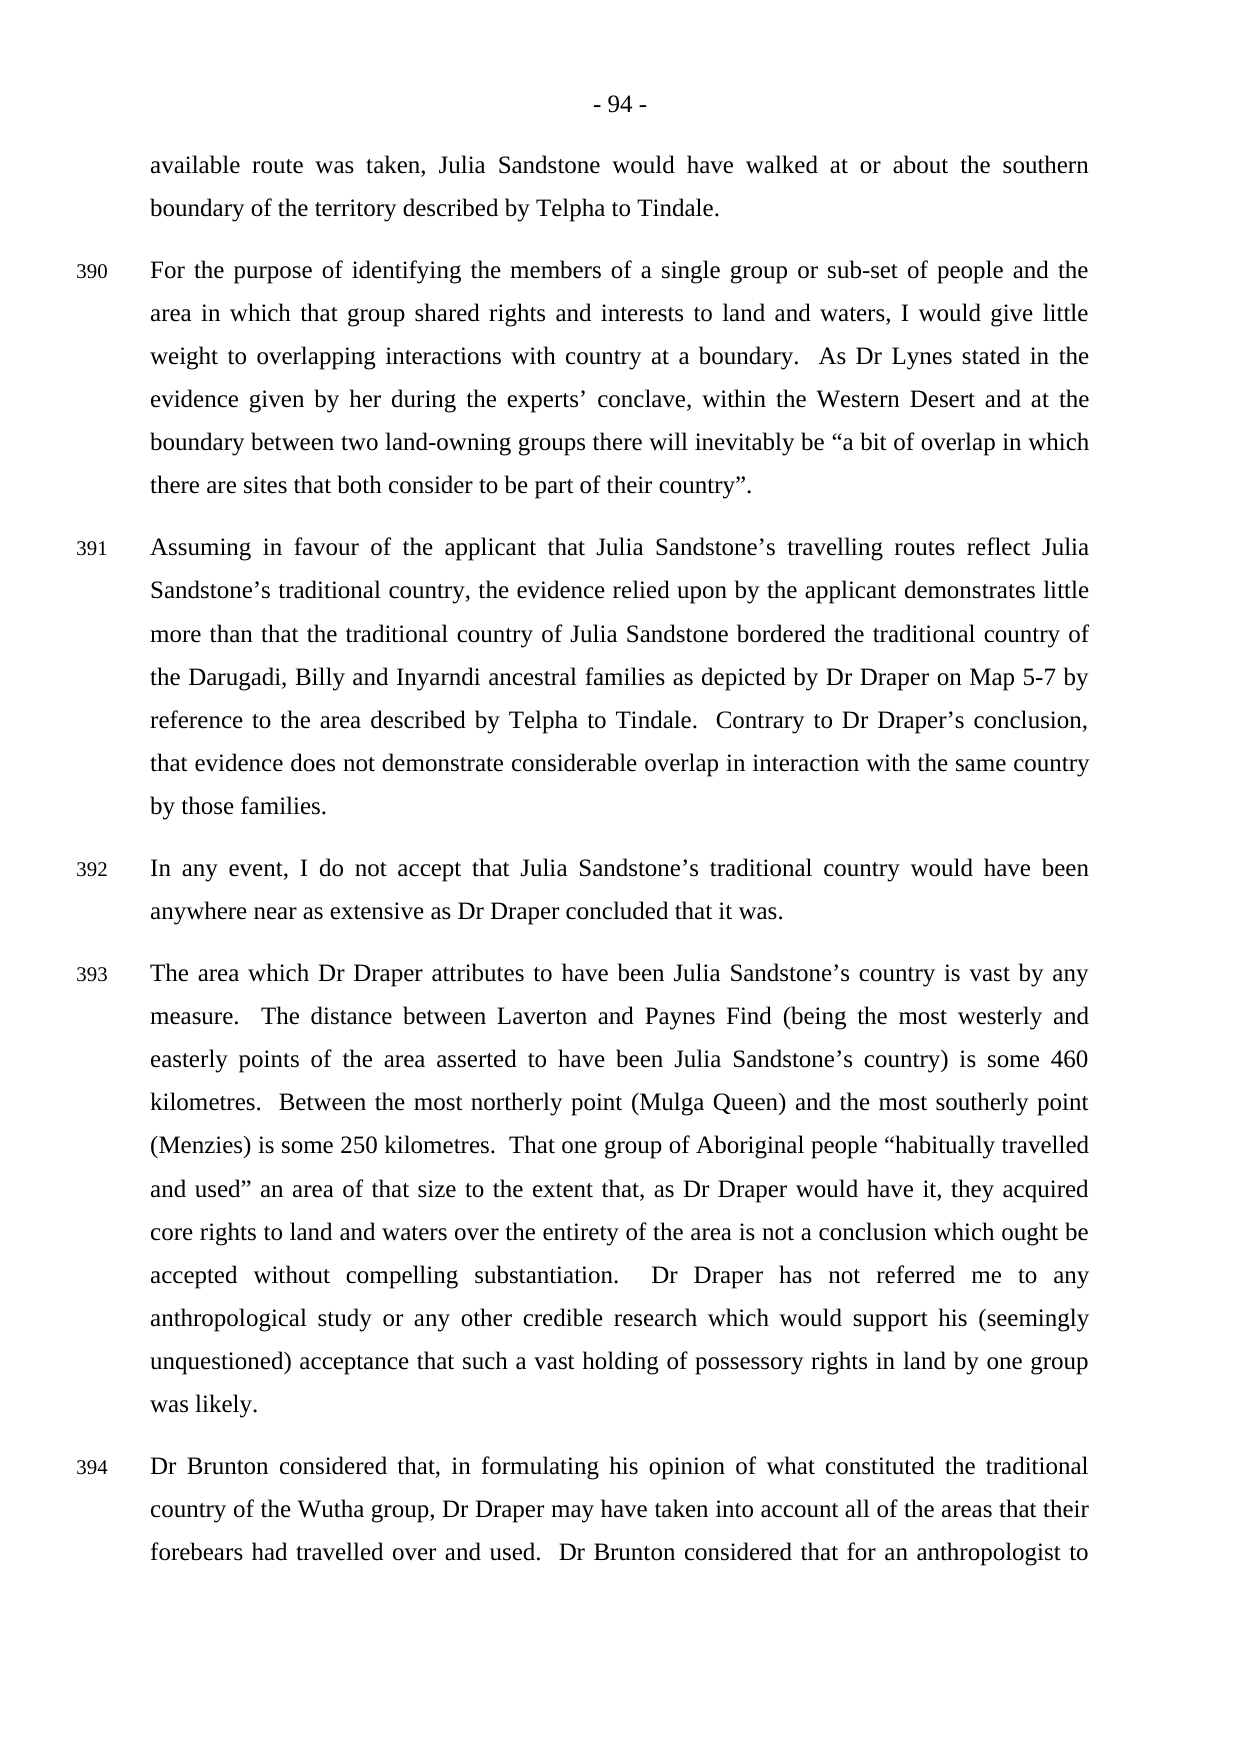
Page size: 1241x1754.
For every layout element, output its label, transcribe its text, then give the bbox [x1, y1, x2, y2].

text The area which Dr Draper attributes to have been Julia Sandstone’s country is vast by any measure. The distance between Laverton and Paynes Find (being the most westerly and easterly points of the area asserted to have been Julia Sandstone’s country) is some 460 kilometres. Between the most northerly point (Mulga Queen) and the most southerly point (Menzies) is some 250 kilometres. That one group of Aboriginal people “habitually travelled and used” an area of that size to the extent that, as Dr Draper would have it, they acquired core rights to land and waters over the entirety of the area is not a conclusion which ought be accepted without compelling substantiation. Dr Draper has not referred me to any anthropological study or any other credible research which would support his (seemingly unquestioned) acceptance that such a vast holding of possessory rights in land by one group was likely. [76, 958, 1090, 1418]
text For the purpose of identifying the members of a single group or sub-set of people and the area in which that group shared rights and interests to land and waters, I would give little weight to overlapping interactions with country at a boundary. As Dr Lynes stated in the evidence given by her during the experts’ conclave, within the Western Desert and at the boundary between two land-owning groups there will inevitably be “a bit of overlap in which there are sites that both consider to be part of their country”. [76, 255, 1090, 499]
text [76, 1451, 1090, 1566]
text In any event, I do not accept that Julia Sandstone’s traditional country would have been anywhere near as extensive as Dr Draper concluded that it was. [76, 853, 1090, 925]
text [76, 150, 1090, 222]
text Assuming in favour of the applicant that Julia Sandstone’s travelling routes reflect Julia Sandstone’s traditional country, the evidence relied upon by the applicant demonstrates little more than that the traditional country of Julia Sandstone bordered the traditional country of the Darugadi, Billy and Inyarndi ancestral families as depicted by Dr Draper on Map 5-7 by reference to the area described by Telpha to Tindale. Contrary to Dr Draper’s conclusion, that evidence does not demonstrate considerable overlap in interaction with the same country by those families. [76, 532, 1090, 820]
